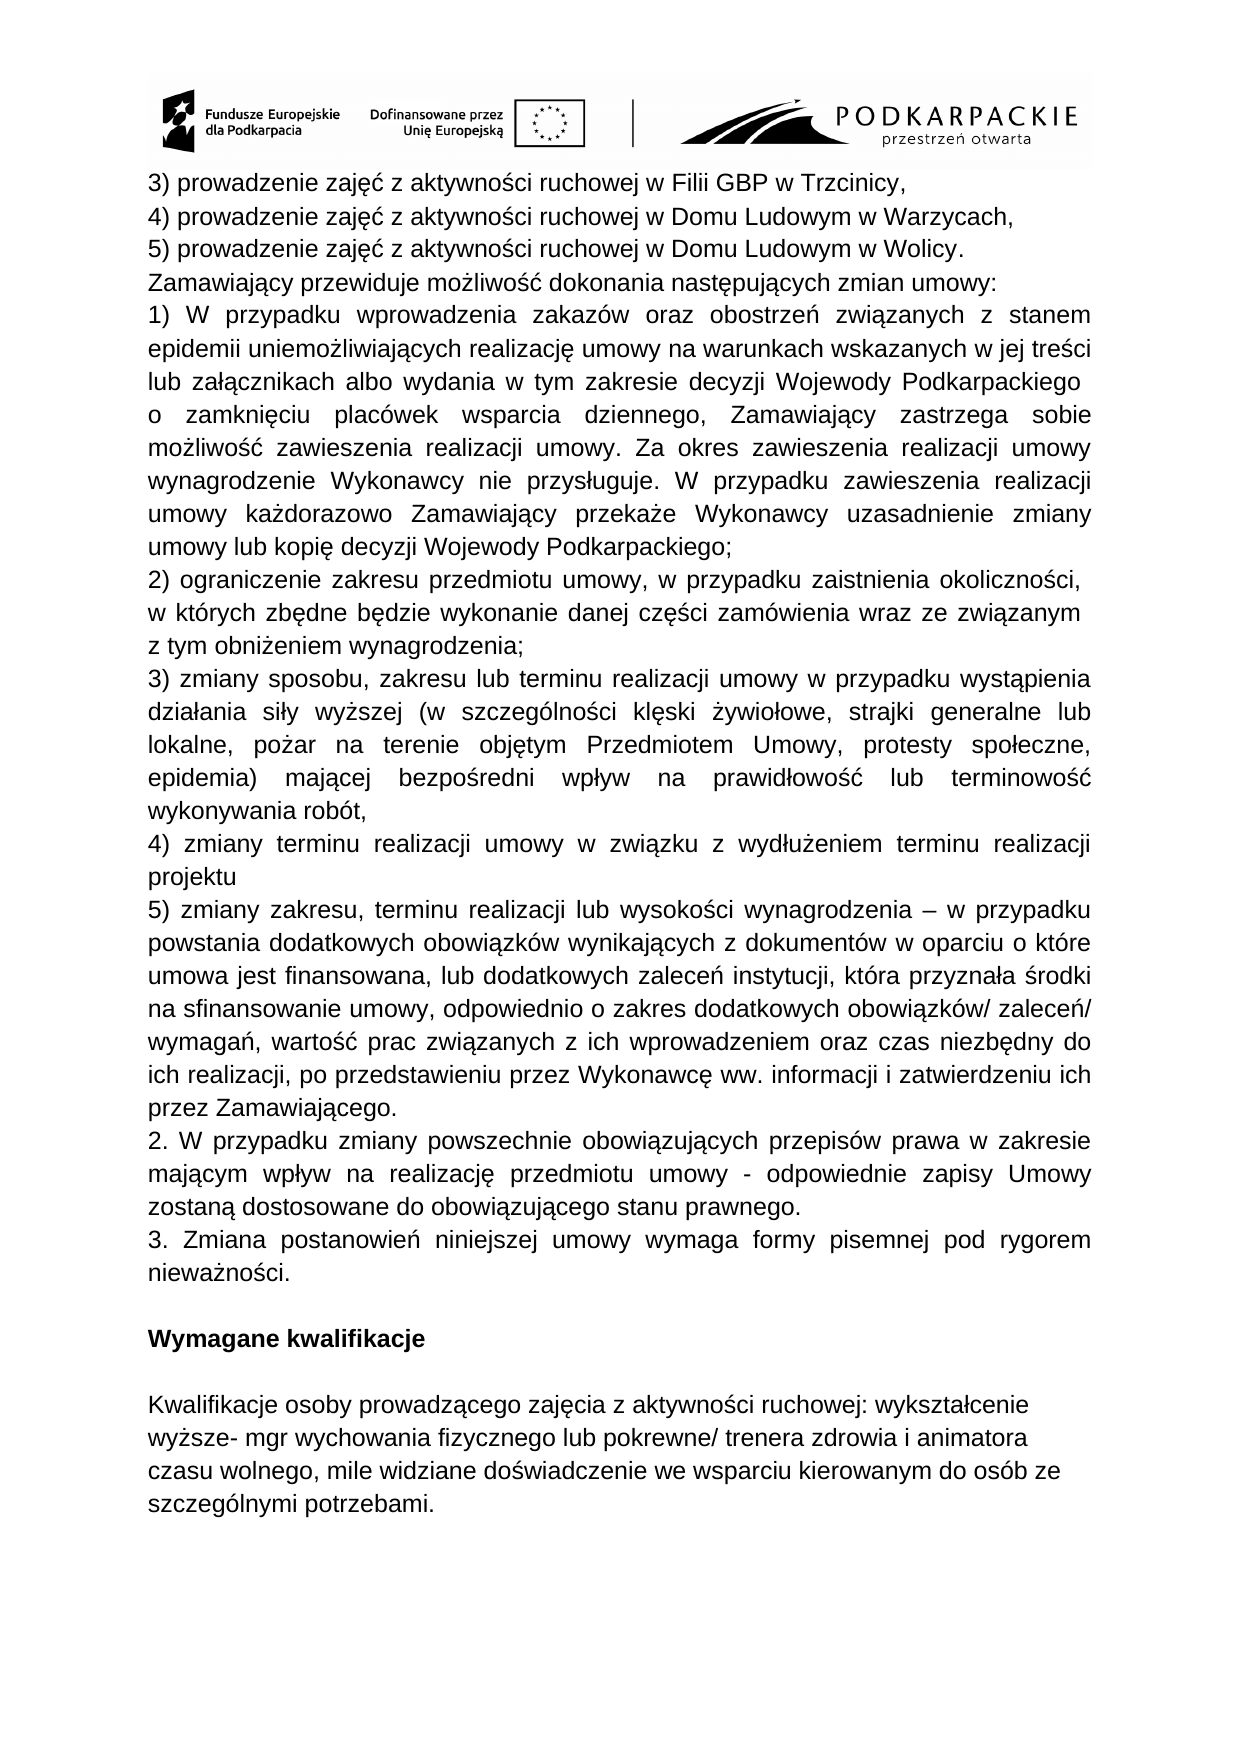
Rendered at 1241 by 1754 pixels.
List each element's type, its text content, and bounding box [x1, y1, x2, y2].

text 2. W przypadku zmiany powszechnie obowiązujących przepisów prawa w zakresie mającym wpływ na realizację przedmiotu umowy - odpowiednie zapisy Umowy zostaną dostosowane do obowiązującego stanu prawnego. [148, 1126, 1093, 1221]
text 2) ograniczenie zakresu przedmiotu umowy, w przypadku zaistnienia okoliczności, w których zbędne będzie wykonanie danej części zamówienia wraz ze związanym z tym obniżeniem wynagrodzenia; [148, 565, 1093, 659]
picture [147, 73, 1093, 169]
list 3) prowadzenie zajęć z aktywności ruchowej w Filii GBP w Trzcinicy, [148, 169, 1093, 197]
text Wymagane kwalifikacje [148, 1324, 1093, 1353]
text 1) W przypadku wprowadzenia zakazów oraz obostrzeń związanych z stanem epidemii uniemożliwiających realizację umowy na warunkach wskazanych w jej treści lub załącznikach albo wydania w tym zakresie decyzji Wojewody Podkarpackiego o zamknięciu placówek wsparcia dziennego, Zamawiający zastrzega sobie możliwość zawieszenia realizacji umowy. Za okres zawieszenia realizacji umowy wynagrodzenie Wykonawcy nie przysługuje. W przypadku zawieszenia realizacji umowy każdorazowo Zamawiający przekaże Wykonawcy uzasadnienie zmiany umowy lub kopię decyzji Wojewody Podkarpackiego; [148, 301, 1093, 560]
text 5) prowadzenie zajęć z aktywności ruchowej w Domu Ludowym w Wolicy. [148, 234, 1093, 263]
text Zamawiający przewiduje możliwość dokonania następujących zmian umowy: [148, 267, 1093, 296]
text 4) zmiany terminu realizacji umowy w związku z wydłużeniem terminu realizacji projektu [148, 829, 1093, 891]
text 3) zmiany sposobu, zakresu lub terminu realizacji umowy w przypadku wystąpienia działania siły wyższej (w szczególności klęski żywiołowe, strajki generalne lub lokalne, pożar na terenie objętym Przedmiotem Umowy, protesty społeczne, epidemia) mającej bezpośredni wpływ na prawidłowość lub terminowość wykonywania robót, [148, 664, 1093, 824]
text 4) prowadzenie zajęć z aktywności ruchowej w Domu Ludowym w Warzycach, [148, 201, 1093, 230]
text 5) zmiany zakresu, terminu realizacji lub wysokości wynagrodzenia – w przypadku powstania dodatkowych obowiązków wynikających z dokumentów w oparciu o które umowa jest finansowana, lub dodatkowych zaleceń instytucji, która przyznała środki na sfinansowanie umowy, odpowiednio o zakres dodatkowych obowiązków/ zaleceń/ wymagań, wartość prac związanych z ich wprowadzeniem oraz czas niezbędny do ich realizacji, po przedstawieniu przez Wykonawcę ww. informacji i zatwierdzeniu ich przez Zamawiającego. [148, 895, 1093, 1122]
text Kwalifikacje osoby prowadzącego zajęcia z aktywności ruchowej: wykształcenie wyższe- mgr wychowania fizycznego lub pokrewne/ trenera zdrowia i animatora czasu wolnego, mile widziane doświadczenie we wsparciu kierowanym do osób ze szczególnymi potrzebami. [148, 1390, 1093, 1518]
text 3. Zmiana postanowień niniejszej umowy wymaga formy pisemnej pod rygorem nieważności. [148, 1225, 1093, 1287]
